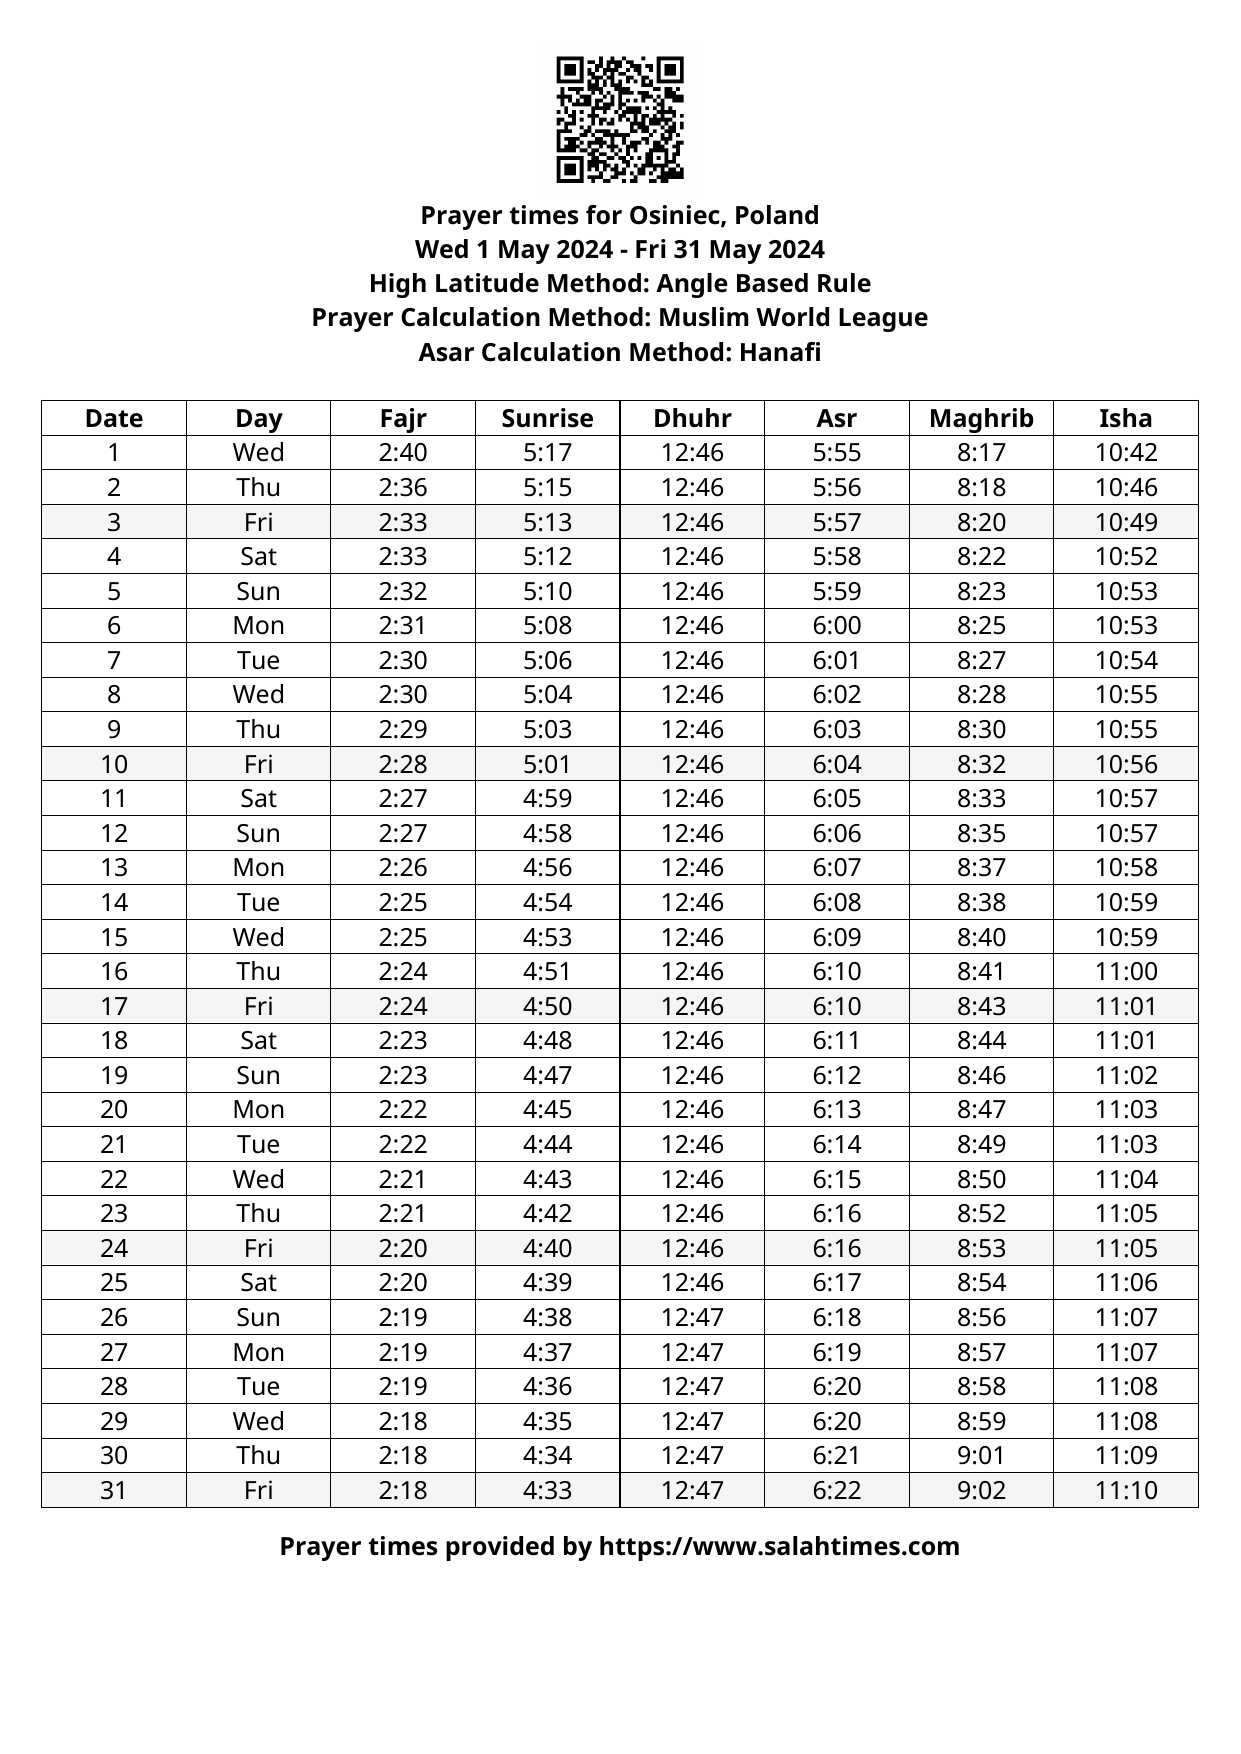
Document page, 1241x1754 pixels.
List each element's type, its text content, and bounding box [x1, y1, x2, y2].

table_cell 8:52 [910, 1196, 1053, 1230]
text Asar Calculation Method: Hanafi [42, 334, 1198, 368]
picture [542, 41, 699, 198]
table_cell 4:44 [476, 1127, 619, 1161]
table_cell 8:20 [910, 505, 1053, 538]
table_cell 4:36 [476, 1369, 619, 1403]
table_header Asr [765, 401, 909, 434]
table_cell 6:20 [765, 1369, 909, 1403]
table_cell 6 [42, 609, 186, 642]
table_cell Mon [187, 851, 330, 884]
table_cell 2:27 [331, 816, 475, 849]
table_cell 5:01 [476, 747, 619, 780]
table_cell 2:32 [331, 574, 475, 607]
table_cell 5:06 [476, 643, 619, 677]
table_cell Sat [187, 1024, 330, 1057]
table_cell 30 [42, 1439, 186, 1472]
table_cell 2:22 [331, 1093, 475, 1126]
table_cell 6:15 [765, 1162, 909, 1195]
table_cell 4:45 [476, 1093, 619, 1126]
table_cell 25 [42, 1266, 186, 1299]
table_cell 10:52 [1054, 539, 1198, 573]
table_cell 8:49 [910, 1127, 1053, 1161]
table_cell 2:18 [331, 1439, 475, 1472]
table_cell 8:41 [910, 954, 1053, 988]
table_cell 2:23 [331, 1058, 475, 1092]
table_cell 8:33 [910, 781, 1053, 815]
table_header Maghrib [910, 401, 1053, 434]
table_cell 12:46 [621, 574, 764, 607]
table_cell 12:46 [621, 1127, 764, 1161]
table_cell 17 [42, 989, 186, 1022]
table_cell 6:10 [765, 989, 909, 1022]
table_cell 5:03 [476, 712, 619, 746]
table_cell 8:35 [910, 816, 1053, 849]
table_cell 8:28 [910, 678, 1053, 711]
table_cell 19 [42, 1058, 186, 1092]
table_cell 6:04 [765, 747, 909, 780]
table_cell 7 [42, 643, 186, 677]
table_cell 23 [42, 1196, 186, 1230]
table_cell 6:16 [765, 1231, 909, 1264]
table_cell 15 [42, 920, 186, 953]
table_cell 22 [42, 1162, 186, 1195]
table_cell 6:20 [765, 1404, 909, 1437]
text Wed 1 May 2024 - Fri 31 May 2024 [42, 232, 1198, 266]
table_cell 11:01 [1054, 1024, 1198, 1057]
table_cell 6:18 [765, 1300, 909, 1334]
table_cell 8:47 [910, 1093, 1053, 1126]
table_cell 12:46 [621, 436, 764, 469]
table_cell 2:20 [331, 1231, 475, 1264]
table_cell Sun [187, 1058, 330, 1092]
table_cell 12 [42, 816, 186, 849]
table_cell 8:56 [910, 1300, 1053, 1334]
table_cell 2:19 [331, 1335, 475, 1368]
table_cell Sun [187, 816, 330, 849]
table_cell 8:46 [910, 1058, 1053, 1092]
table_cell 8:23 [910, 574, 1053, 607]
table_cell 2:31 [331, 609, 475, 642]
table_cell 11:01 [1054, 989, 1198, 1022]
table_cell 6:07 [765, 851, 909, 884]
table_cell 2:18 [331, 1404, 475, 1437]
table_cell 12:46 [621, 712, 764, 746]
table_cell 12:46 [621, 643, 764, 677]
table_cell 4:34 [476, 1439, 619, 1472]
table_cell Thu [187, 954, 330, 988]
table_cell 6:02 [765, 678, 909, 711]
table_cell 4:43 [476, 1162, 619, 1195]
table_cell 11:04 [1054, 1162, 1198, 1195]
table_cell 2:30 [331, 643, 475, 677]
table_cell 10:53 [1054, 574, 1198, 607]
table_cell 5:04 [476, 678, 619, 711]
table_cell Mon [187, 1093, 330, 1126]
table_cell 11:03 [1054, 1093, 1198, 1126]
table_cell 8:17 [910, 436, 1053, 469]
table_cell 2:23 [331, 1024, 475, 1057]
table_cell 20 [42, 1093, 186, 1126]
table_cell 9:01 [910, 1439, 1053, 1472]
table_cell 2:30 [331, 678, 475, 711]
table_cell 6:11 [765, 1024, 909, 1057]
table_cell 6:03 [765, 712, 909, 746]
table_cell 10:49 [1054, 505, 1198, 538]
table_cell 8:25 [910, 609, 1053, 642]
table_cell 4:51 [476, 954, 619, 988]
table_cell 6:17 [765, 1266, 909, 1299]
table_cell Sat [187, 781, 330, 815]
table_cell 6:01 [765, 643, 909, 677]
table_cell 2:36 [331, 470, 475, 504]
table_cell 31 [42, 1473, 186, 1507]
table_cell 10:42 [1054, 436, 1198, 469]
table_cell 8 [42, 678, 186, 711]
table_cell 10:57 [1054, 816, 1198, 849]
table_cell 2:33 [331, 505, 475, 538]
table_cell 4:37 [476, 1335, 619, 1368]
table_cell Tue [187, 1369, 330, 1403]
table_cell 12:46 [621, 747, 764, 780]
table_cell 8:59 [910, 1404, 1053, 1437]
table_cell 28 [42, 1369, 186, 1403]
table_cell 14 [42, 885, 186, 919]
table_cell 2:27 [331, 781, 475, 815]
table_cell 11:09 [1054, 1439, 1198, 1472]
table_cell 4:58 [476, 816, 619, 849]
table_cell 11:06 [1054, 1266, 1198, 1299]
table_cell 8:54 [910, 1266, 1053, 1299]
table_cell Wed [187, 678, 330, 711]
table_cell 5:10 [476, 574, 619, 607]
table_cell 2:33 [331, 539, 475, 573]
table_cell 8:37 [910, 851, 1053, 884]
table_cell Fri [187, 1231, 330, 1264]
table_cell 2:40 [331, 436, 475, 469]
table_cell 4:54 [476, 885, 619, 919]
table_cell 5:57 [765, 505, 909, 538]
table_cell 13 [42, 851, 186, 884]
table_cell Thu [187, 470, 330, 504]
table_cell 8:50 [910, 1162, 1053, 1195]
table_cell 3 [42, 505, 186, 538]
table_cell 4:50 [476, 989, 619, 1022]
table_cell 12:46 [621, 781, 764, 815]
table_cell Sat [187, 1266, 330, 1299]
table_cell 6:10 [765, 954, 909, 988]
table_cell 10:56 [1054, 747, 1198, 780]
table_cell 6:13 [765, 1093, 909, 1126]
table_cell 2:20 [331, 1266, 475, 1299]
table_cell 6:09 [765, 920, 909, 953]
table_cell 12:47 [621, 1300, 764, 1334]
table_cell 2:22 [331, 1127, 475, 1161]
table_cell 12:46 [621, 851, 764, 884]
table_header Dhuhr [621, 401, 764, 434]
table_cell 4:47 [476, 1058, 619, 1092]
table_cell Sun [187, 574, 330, 607]
table_cell 8:30 [910, 712, 1053, 746]
table_cell 9:02 [910, 1473, 1053, 1507]
table_cell 6:05 [765, 781, 909, 815]
table_cell 5:15 [476, 470, 619, 504]
table_cell 5 [42, 574, 186, 607]
table_cell 11:10 [1054, 1473, 1198, 1507]
table_cell 5:17 [476, 436, 619, 469]
table_cell 8:38 [910, 885, 1053, 919]
table_cell 10:46 [1054, 470, 1198, 504]
table_cell 24 [42, 1231, 186, 1264]
table_cell 6:14 [765, 1127, 909, 1161]
table_cell 2:28 [331, 747, 475, 780]
table_cell 6:06 [765, 816, 909, 849]
table_cell 2:21 [331, 1162, 475, 1195]
table_cell 4:38 [476, 1300, 619, 1334]
table_cell 12:46 [621, 816, 764, 849]
table_cell Wed [187, 1404, 330, 1437]
table_cell 4:33 [476, 1473, 619, 1507]
table_cell 12:46 [621, 989, 764, 1022]
table_cell 4:35 [476, 1404, 619, 1437]
table_cell 12:46 [621, 1058, 764, 1092]
table_cell Sat [187, 539, 330, 573]
table_cell 12:47 [621, 1369, 764, 1403]
table_cell 26 [42, 1300, 186, 1334]
table_cell 8:53 [910, 1231, 1053, 1264]
table_cell 4:40 [476, 1231, 619, 1264]
table_cell 12:46 [621, 920, 764, 953]
table_cell 2:25 [331, 885, 475, 919]
table_cell 18 [42, 1024, 186, 1057]
table_cell 12:46 [621, 609, 764, 642]
table_cell 8:40 [910, 920, 1053, 953]
table_cell 8:27 [910, 643, 1053, 677]
table_cell 12:46 [621, 539, 764, 573]
table_cell 16 [42, 954, 186, 988]
table_cell Thu [187, 1439, 330, 1472]
table_cell 6:19 [765, 1335, 909, 1368]
table_cell 12:46 [621, 470, 764, 504]
table_cell 2 [42, 470, 186, 504]
table_cell 5:59 [765, 574, 909, 607]
table_cell 2:19 [331, 1369, 475, 1403]
table_cell 8:22 [910, 539, 1053, 573]
table_cell 5:58 [765, 539, 909, 573]
table_header Fajr [331, 401, 475, 434]
table_cell 5:56 [765, 470, 909, 504]
table_cell 4:53 [476, 920, 619, 953]
table_cell 10 [42, 747, 186, 780]
table_cell Fri [187, 989, 330, 1022]
table_cell 12:46 [621, 1231, 764, 1264]
table_cell 8:58 [910, 1369, 1053, 1403]
table_cell 12:46 [621, 1093, 764, 1126]
table_cell 12:47 [621, 1473, 764, 1507]
table_header Isha [1054, 401, 1198, 434]
table_cell 6:16 [765, 1196, 909, 1230]
table_cell 1 [42, 436, 186, 469]
table_cell 4:56 [476, 851, 619, 884]
table_cell 6:08 [765, 885, 909, 919]
table_cell Thu [187, 712, 330, 746]
table_cell Mon [187, 609, 330, 642]
table_cell 11:05 [1054, 1231, 1198, 1264]
table_cell Wed [187, 920, 330, 953]
table_cell 10:58 [1054, 851, 1198, 884]
table_cell 12:47 [621, 1335, 764, 1368]
table_cell 10:59 [1054, 920, 1198, 953]
table_cell 11:05 [1054, 1196, 1198, 1230]
table_cell 10:55 [1054, 712, 1198, 746]
table_cell 8:43 [910, 989, 1053, 1022]
table_cell Tue [187, 1127, 330, 1161]
table_cell Wed [187, 1162, 330, 1195]
table_cell 11:00 [1054, 954, 1198, 988]
table_cell 12:46 [621, 678, 764, 711]
table_cell 21 [42, 1127, 186, 1161]
table_cell 8:44 [910, 1024, 1053, 1057]
table_cell Mon [187, 1335, 330, 1368]
table_cell 10:57 [1054, 781, 1198, 815]
table_cell 11:07 [1054, 1300, 1198, 1334]
table_cell 10:53 [1054, 609, 1198, 642]
table_cell 5:08 [476, 609, 619, 642]
table_cell 11:08 [1054, 1369, 1198, 1403]
table_cell 6:22 [765, 1473, 909, 1507]
table_cell 2:26 [331, 851, 475, 884]
table_cell Fri [187, 505, 330, 538]
table_cell 11:07 [1054, 1335, 1198, 1368]
text Prayer Calculation Method: Muslim World League [42, 300, 1198, 334]
table_cell 6:00 [765, 609, 909, 642]
table_header Date [42, 401, 186, 434]
table_cell Tue [187, 643, 330, 677]
table_cell Fri [187, 1473, 330, 1507]
table_cell 11 [42, 781, 186, 815]
table_cell 2:24 [331, 989, 475, 1022]
table_cell 29 [42, 1404, 186, 1437]
table_cell 8:32 [910, 747, 1053, 780]
table_cell Sun [187, 1300, 330, 1334]
table_cell 27 [42, 1335, 186, 1368]
text Prayer times for Osiniec, Poland [42, 198, 1198, 232]
table_cell 12:46 [621, 1024, 764, 1057]
table_cell Tue [187, 885, 330, 919]
table_cell 9 [42, 712, 186, 746]
table_cell 4:42 [476, 1196, 619, 1230]
table_cell Thu [187, 1196, 330, 1230]
table_cell 4:39 [476, 1266, 619, 1299]
table_cell 6:21 [765, 1439, 909, 1472]
table_cell 12:47 [621, 1439, 764, 1472]
table_cell 12:46 [621, 1196, 764, 1230]
table_cell 2:21 [331, 1196, 475, 1230]
table_cell Wed [187, 436, 330, 469]
table_header Day [187, 401, 330, 434]
text Prayer times provided by https://www.salahtimes.com [42, 1528, 1198, 1563]
table_cell 2:29 [331, 712, 475, 746]
table_cell 11:08 [1054, 1404, 1198, 1437]
table_cell 12:46 [621, 1266, 764, 1299]
table_cell 5:12 [476, 539, 619, 573]
table_cell 4 [42, 539, 186, 573]
table_cell Fri [187, 747, 330, 780]
table_cell 12:46 [621, 954, 764, 988]
table_cell 6:12 [765, 1058, 909, 1092]
table_cell 8:57 [910, 1335, 1053, 1368]
table_cell 12:46 [621, 1162, 764, 1195]
table_cell 12:47 [621, 1404, 764, 1437]
table_cell 11:03 [1054, 1127, 1198, 1161]
table_cell 2:25 [331, 920, 475, 953]
table_cell 2:19 [331, 1300, 475, 1334]
text High Latitude Method: Angle Based Rule [42, 266, 1198, 300]
table_cell 5:55 [765, 436, 909, 469]
table_cell 12:46 [621, 885, 764, 919]
table_cell 4:59 [476, 781, 619, 815]
table_cell 10:54 [1054, 643, 1198, 677]
table_cell 2:18 [331, 1473, 475, 1507]
table_cell 11:02 [1054, 1058, 1198, 1092]
table_cell 10:59 [1054, 885, 1198, 919]
table_cell 10:55 [1054, 678, 1198, 711]
table_cell 2:24 [331, 954, 475, 988]
table_cell 5:13 [476, 505, 619, 538]
table_cell 12:46 [621, 505, 764, 538]
table_cell 4:48 [476, 1024, 619, 1057]
table_cell 8:18 [910, 470, 1053, 504]
table_header Sunrise [476, 401, 619, 434]
